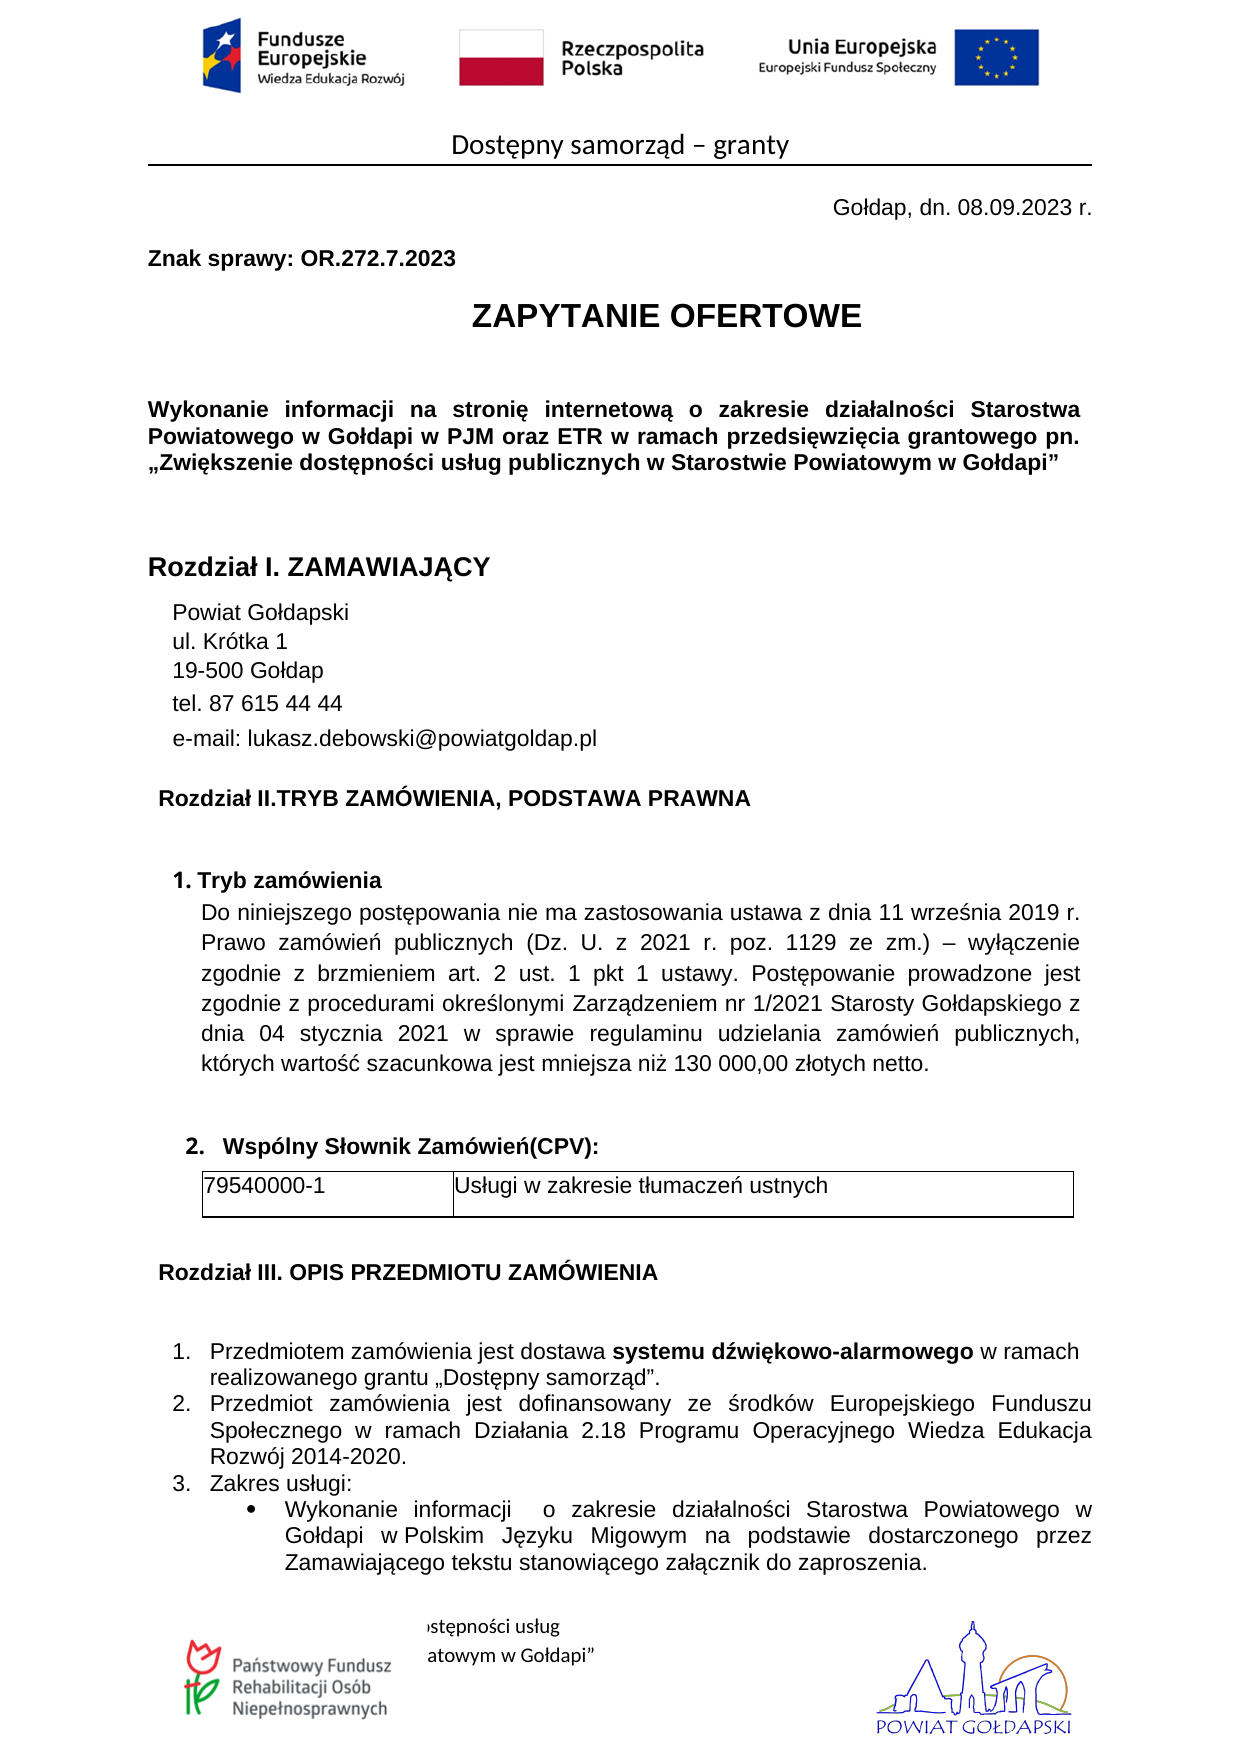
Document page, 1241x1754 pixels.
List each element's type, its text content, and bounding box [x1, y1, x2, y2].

text Rozdział III. OPIS PRZEDMIOTU ZAMÓWIENIA [158, 1259, 1092, 1285]
subtitle Wspólny Słownik Zamówień(CPV): [185, 1130, 1092, 1162]
list Zakres usługi: [172, 1469, 1092, 1496]
text Znak sprawy: OR.272.7.2023 [148, 245, 1092, 272]
list Wykonanie informacji o zakresie działalności Starostwa Powiatowego w Gołdapi w Polskim Języku Migowym na podstawie dostarczonego przez Zamawiającego tekstu stanowiącego załącznik do zaproszenia. [247, 1496, 1092, 1575]
text Powiat Gołdapski [172, 599, 1085, 626]
text 19-500 Gołdap [172, 657, 1092, 684]
text Wykonanie informacji na stronię internetową o zakresie działalności Starostwa Powiatowego w Gołdapi w PJM oraz ETR w ramach przedsięwzięcia grantowego pn. „Zwiększenie dostępności usług publicznych w Starostwie Powiatowym w Gołdapi” [148, 396, 1081, 475]
text Rozdział II.TRYB ZAMÓWIENIA, PODSTAWA PRAWNA [158, 785, 1092, 811]
text tel. 87 615 44 44 [172, 690, 1092, 716]
subtitle Rozdział I. ZAMAWIAJĄCY [148, 551, 1092, 582]
list Przedmiotem zamówienia jest dostawa systemu dźwiękowo-alarmowego w ramach realizowanego grantu „Dostępny samorząd”. [172, 1338, 1092, 1390]
text ul. Krótka 1 [172, 628, 1085, 654]
text Do niniejszego postępowania nie ma zastosowania ustawa z dnia 11 września 2019 r. Prawo zamówień publicznych (Dz. U. z 2021 r. poz. 1129 ze zm.) – wyłączenie zgodnie z brzmieniem art. 2 ust. 1 pkt 1 ustawy. Postępowanie prowadzone jest zgodnie z procedurami określonymi Zarządzeniem nr 1/2021 Starosty Gołdapskiego z dnia 04 stycznia 2021 w sprawie regulaminu udzielania zamówień publicznych, których wartość szacunkowa jest mniejsza niż 130 000,00 złotych netto. [201, 899, 1081, 1076]
table_header Usługi w zakresie tłumaczeń ustnych [454, 1172, 1073, 1216]
picture [876, 1621, 1072, 1734]
picture [147, 1605, 428, 1754]
picture [184, 0, 1057, 111]
list Tryb zamówienia [172, 864, 1092, 896]
table_header 79540000-1 [203, 1172, 453, 1216]
text ZAPYTANIE OFERTOWE [472, 296, 1092, 335]
list Przedmiot zamówienia jest dofinansowany ze środków Europejskiego Funduszu Społecznego w ramach Działania 2.18 Programu Operacyjnego Wiedza Edukacja Rozwój 2014-2020. [172, 1390, 1092, 1469]
text e-mail: lukasz.debowski@powiatgoldap.pl [172, 724, 1092, 751]
text Gołdap, dn. 08.09.2023 r. [148, 194, 1092, 221]
